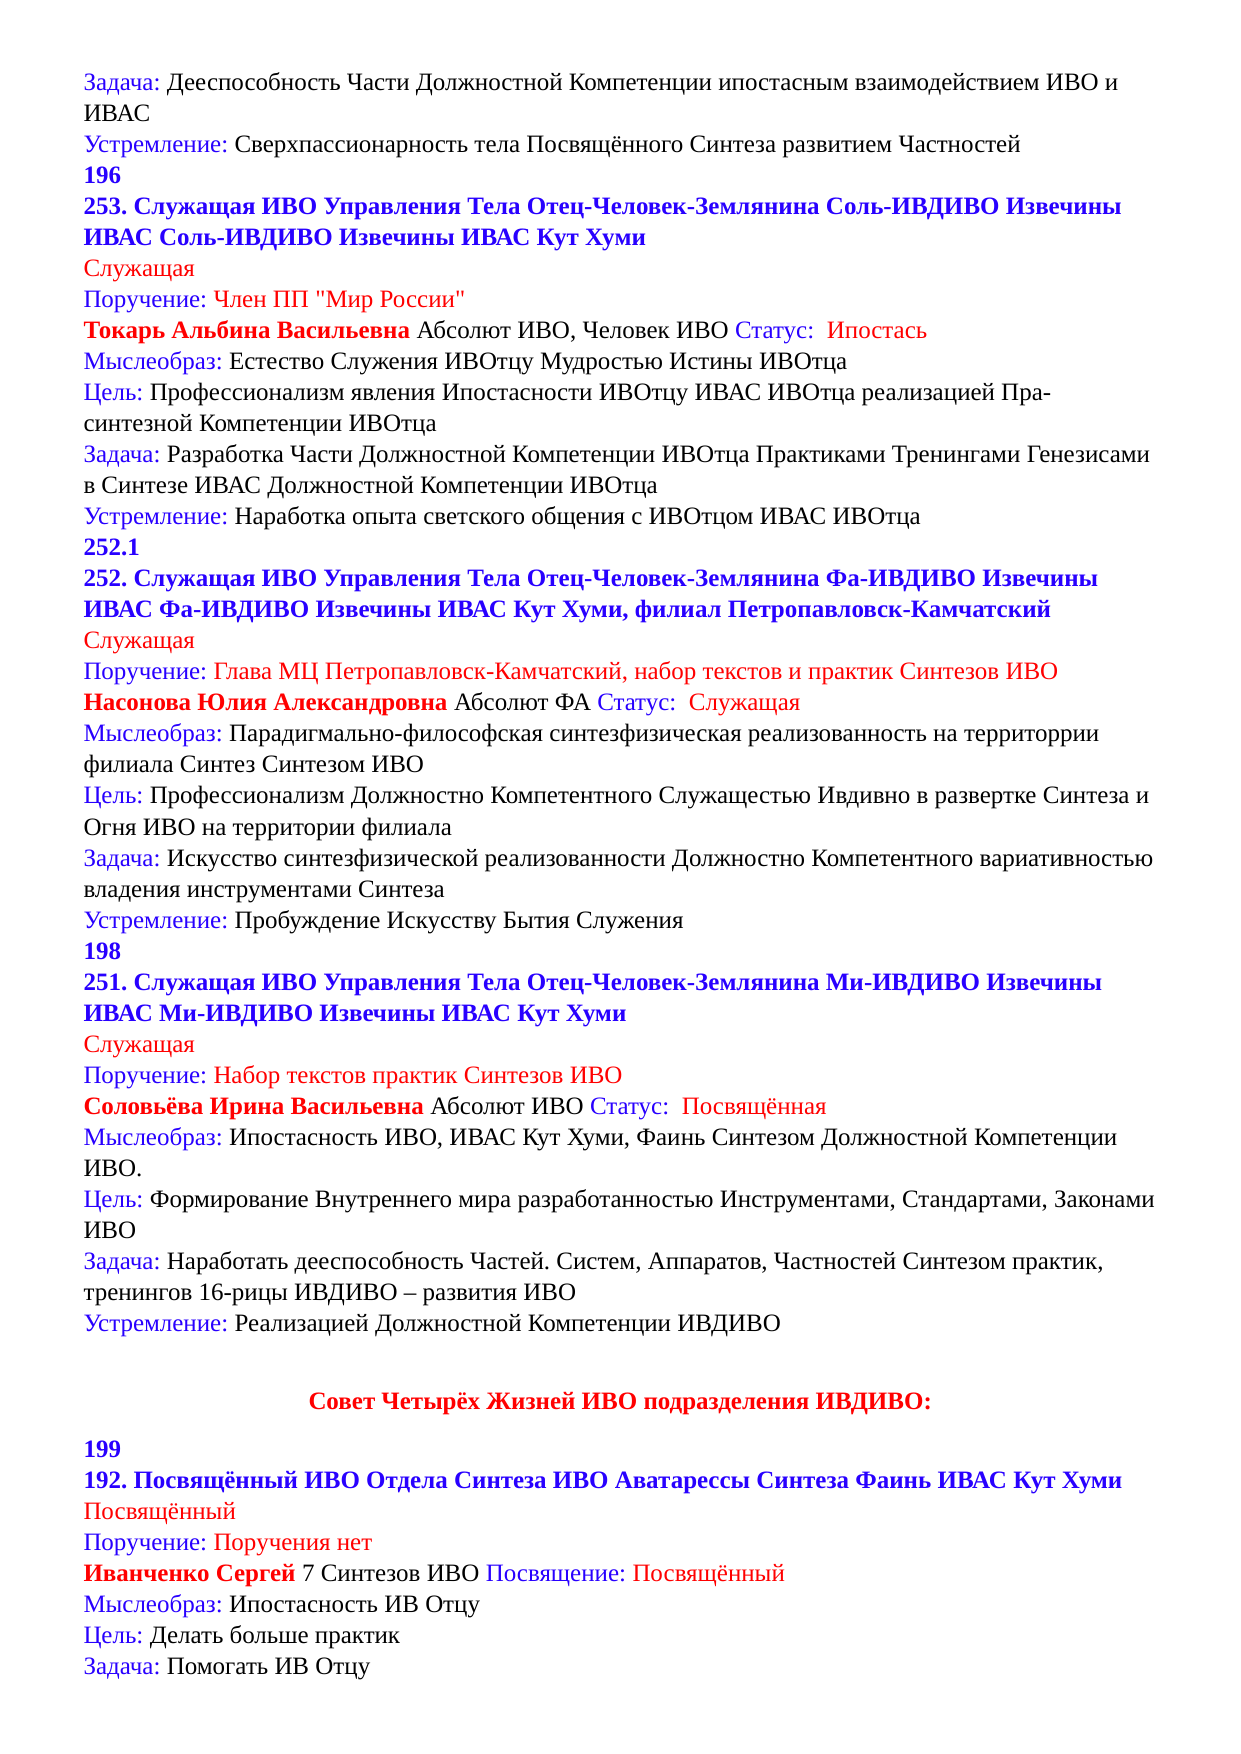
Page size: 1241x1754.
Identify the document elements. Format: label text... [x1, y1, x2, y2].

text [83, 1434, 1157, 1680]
text Совет Четырёх Жизней ИВО подразделения ИВДИВО: [83, 1386, 1157, 1415]
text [83, 67, 1157, 1367]
